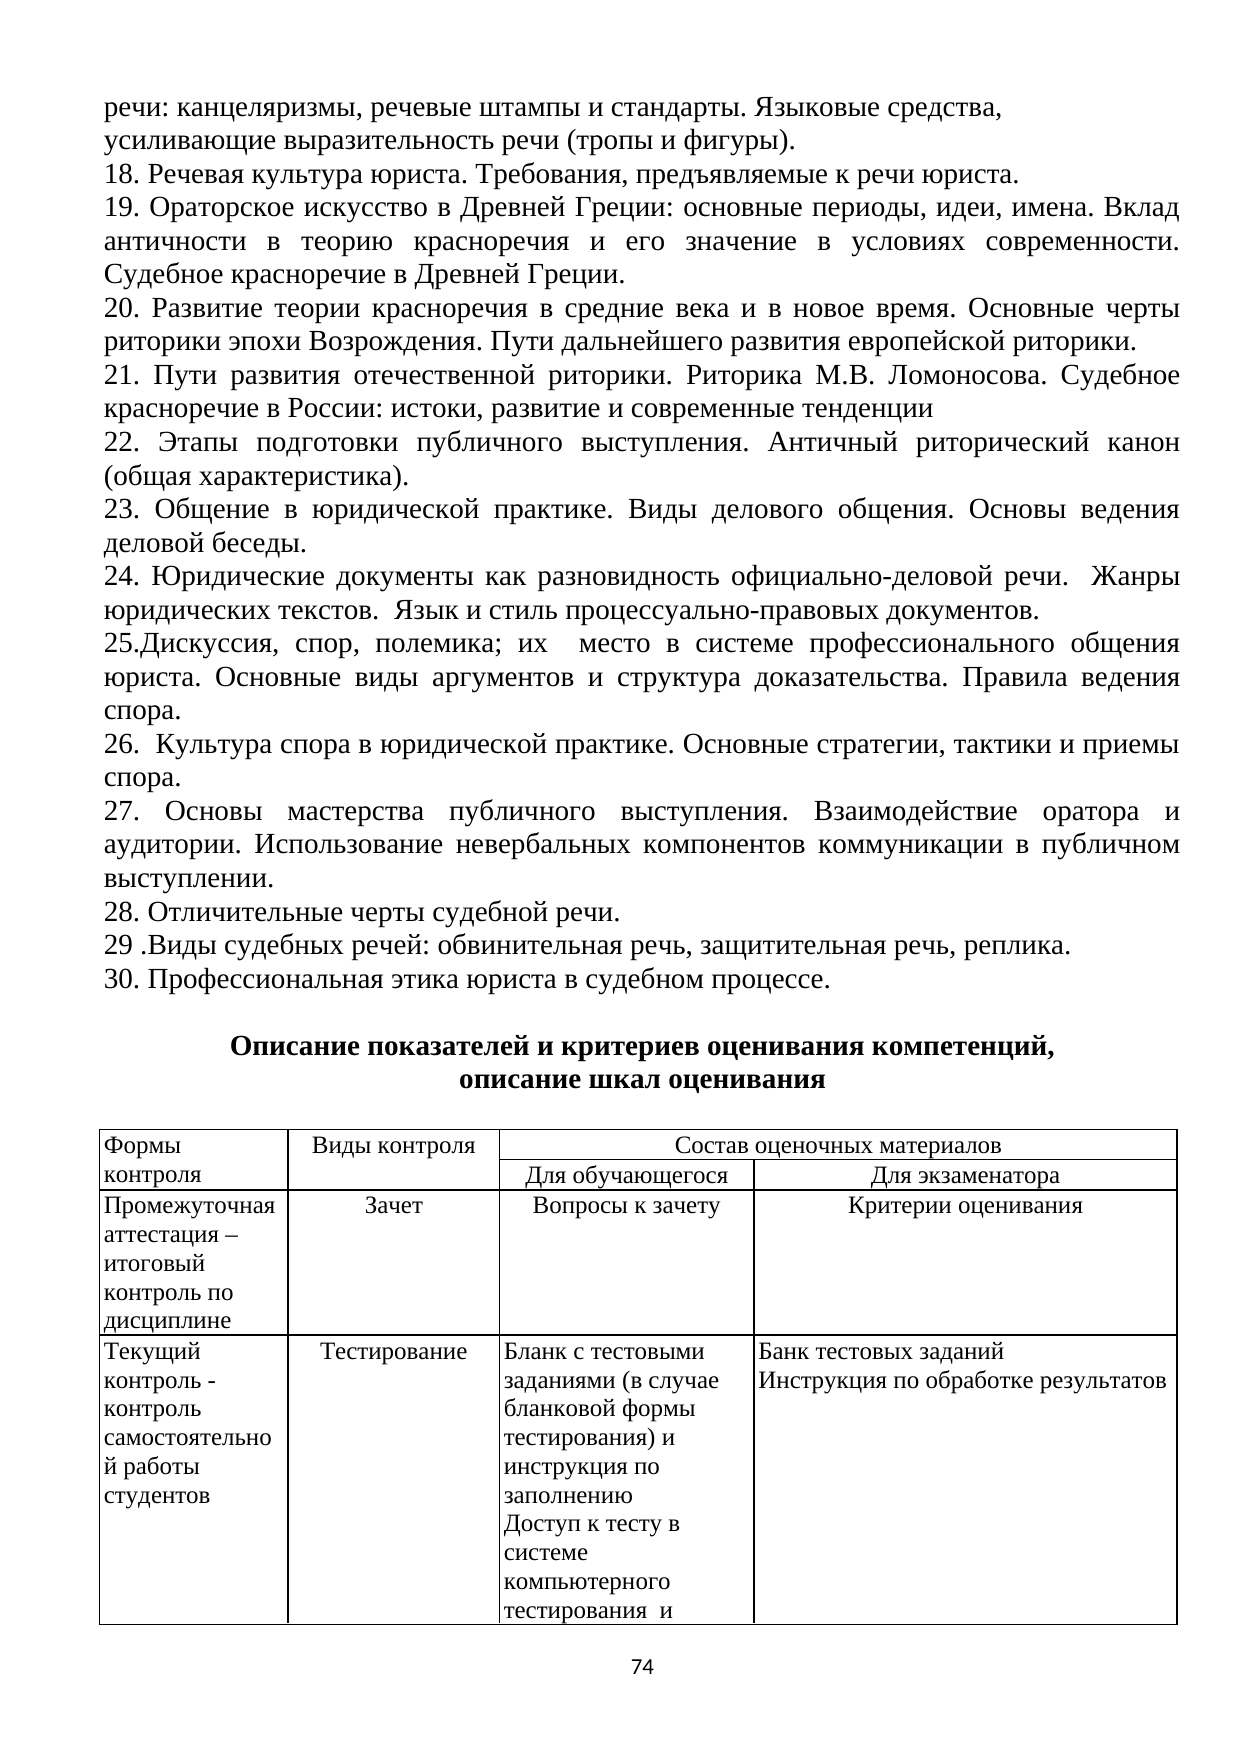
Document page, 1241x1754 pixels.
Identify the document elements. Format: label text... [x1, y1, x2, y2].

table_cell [500, 1336, 753, 1623]
text описание шкал оценивания [103, 1061, 1181, 1095]
text 22. Этапы подготовки публичного выступления. Античный риторический канон (общая характеристика). [103, 424, 1181, 491]
table_cell Для экзаменатора [755, 1160, 1176, 1189]
text 18. Речевая культура юриста. Требования, предъявляемые к речи юриста. [103, 156, 1181, 189]
table_cell Тестирование [289, 1336, 499, 1623]
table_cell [100, 1336, 287, 1623]
text Описание показателей и критериев оценивания компетенций, [103, 1028, 1181, 1061]
text 25.Дискуссия, спор, полемика; их место в системе профессионального общения юриста. Основные виды аргументов и структура доказательства. Правила ведения спора. [103, 625, 1181, 726]
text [103, 89, 1181, 156]
text 20. Развитие теории красноречия в средние века и в новое время. Основные черты риторики эпохи Возрождения. Пути дальнейшего развития европейской риторики. [103, 290, 1181, 357]
table_cell Вопросы к зачету [500, 1191, 753, 1334]
text 29 .Виды судебных речей: обвинительная речь, защитительная речь, реплика. [103, 927, 1181, 961]
table_cell Зачет [289, 1191, 499, 1334]
table_header Виды контроля [289, 1130, 499, 1189]
text 21. Пути развития отечественной риторики. Риторика М.В. Ломоносова. Судебное красноречие в России: истоки, развитие и современные тенденции [103, 357, 1181, 424]
table_header Состав оценочных материалов [500, 1130, 1176, 1159]
text 23. Общение в юридической практике. Виды делового общения. Основы ведения деловой беседы. [103, 491, 1181, 558]
text 27. Основы мастерства публичного выступления. Взаимодействие оратора и аудитории. Использование невербальных компонентов коммуникации в публичном выступлении. [103, 793, 1181, 894]
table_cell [755, 1336, 1176, 1623]
table_header Формы контроля [100, 1130, 287, 1189]
table_cell Промежуточная аттестация – итоговый контроль по дисциплине [100, 1191, 287, 1334]
text 30. Профессиональная этика юриста в судебном процессе. [103, 961, 1181, 994]
text 26. Культура спора в юридической практике. Основные стратегии, тактики и приемы спора. [103, 726, 1181, 793]
text 28. Отличительные черты судебной речи. [103, 894, 1181, 927]
table_cell Для обучающегося [500, 1160, 753, 1189]
text 19. Ораторское искусство в Древней Греции: основные периоды, идеи, имена. Вклад античности в теорию красноречия и его значение в условиях современности. Судебное красноречие в Древней Греции. [103, 189, 1181, 290]
text 24. Юридические документы как разновидность официально-деловой речи. Жанры юридических текстов. Язык и стиль процессуально-правовых документов. [103, 558, 1181, 625]
table_cell Критерии оценивания [755, 1191, 1176, 1334]
